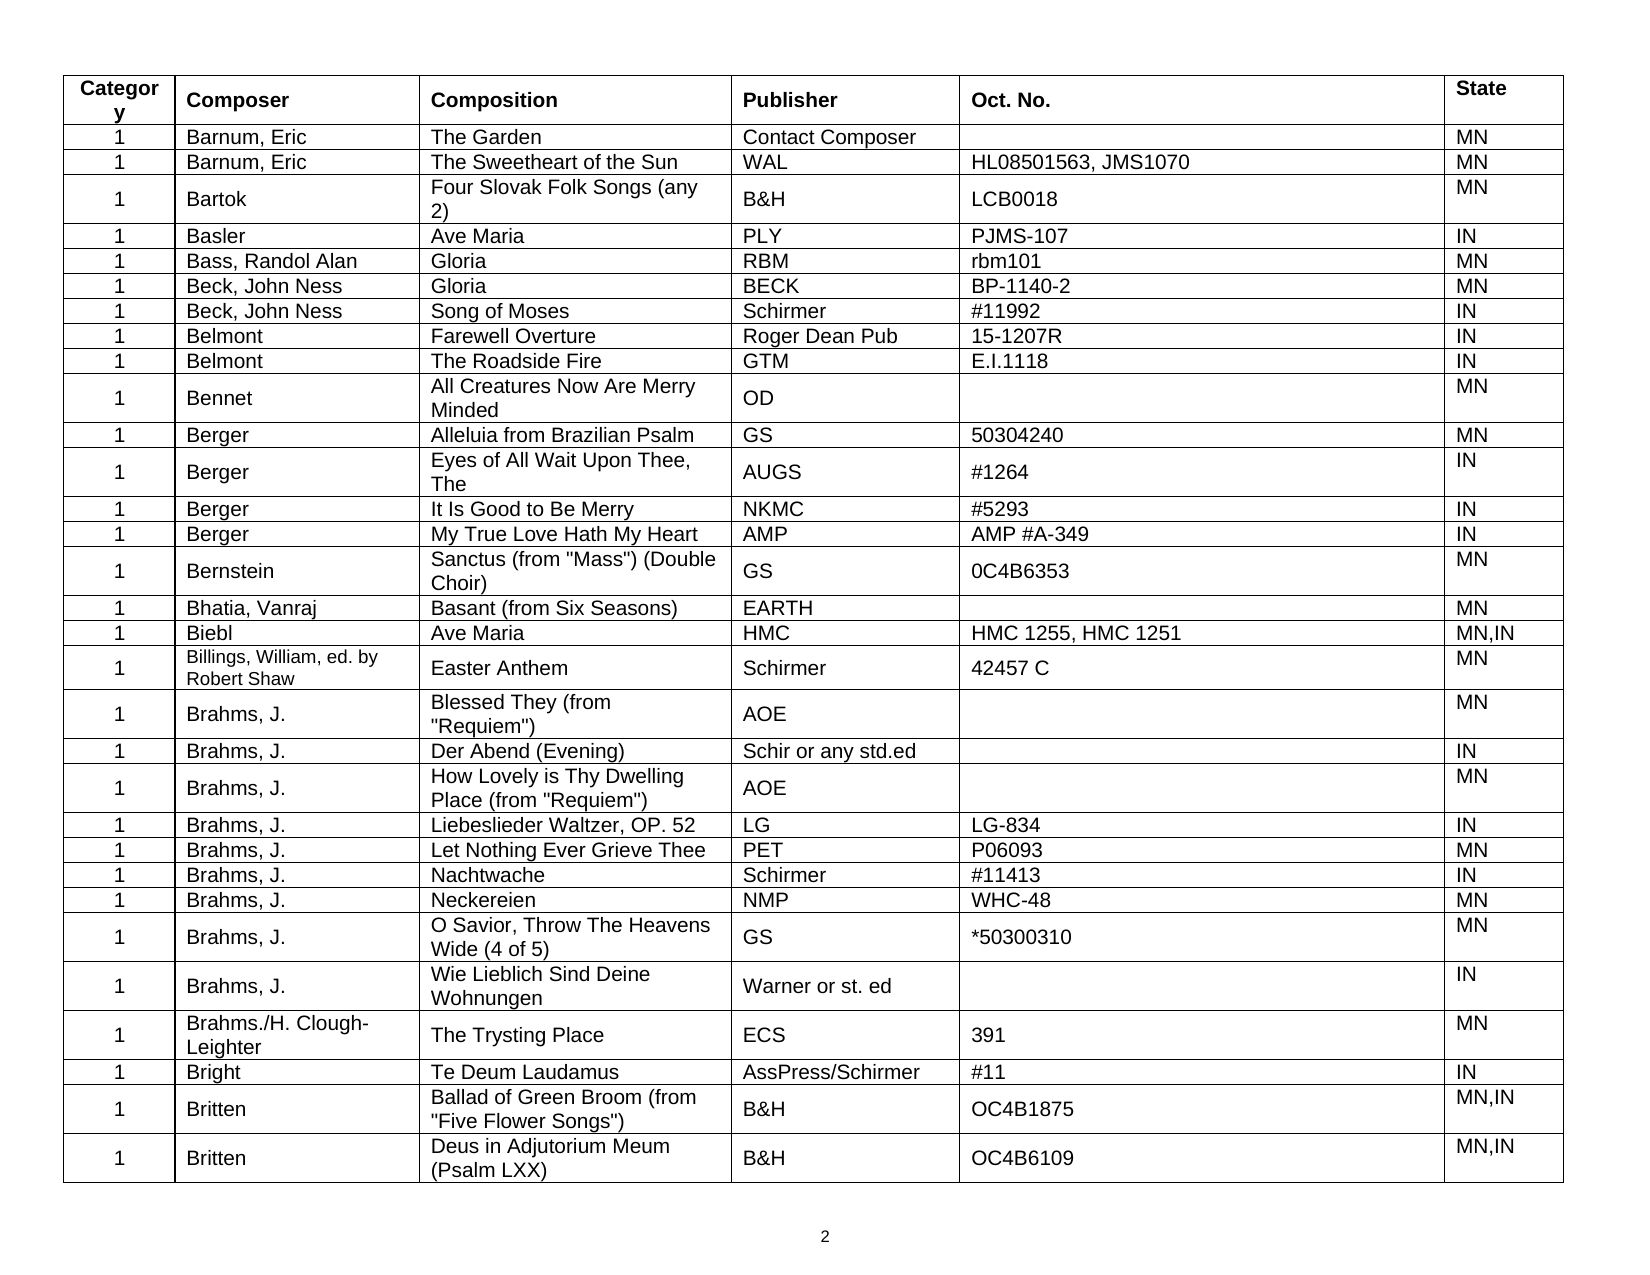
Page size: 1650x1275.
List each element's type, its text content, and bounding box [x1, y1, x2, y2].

table_cell MN [1445, 249, 1563, 273]
table_cell Alleluia from Brazilian Psalm [420, 423, 731, 447]
table_cell GS [732, 547, 959, 595]
table_cell Beck, John Ness [176, 274, 419, 298]
table_cell [960, 374, 1444, 422]
table_cell LG-834 [960, 813, 1444, 837]
table_cell All Creatures Now Are Merry Minded [420, 374, 731, 422]
table_cell Beck, John Ness [176, 299, 419, 323]
table_cell 1 [64, 1085, 174, 1133]
table_cell 1 [64, 1134, 174, 1182]
table_cell RBM [732, 249, 959, 273]
table_cell Sanctus (from "Mass") (Double Choir) [420, 547, 731, 595]
table_cell Der Abend (Evening) [420, 739, 731, 763]
table_cell 1 [64, 838, 174, 862]
table_cell Basler [176, 224, 419, 248]
table_cell 15-1207R [960, 324, 1444, 348]
table_cell MN [1445, 838, 1563, 862]
table_cell Berger [176, 522, 419, 546]
table_cell LG [732, 813, 959, 837]
table_cell IN [1445, 224, 1563, 248]
table_cell PET [732, 838, 959, 862]
table_cell The Roadside Fire [420, 349, 731, 373]
table_cell The Trysting Place [420, 1011, 731, 1059]
table_cell 1 [64, 596, 174, 620]
table_cell AUGS [732, 448, 959, 496]
table_cell IN [1445, 299, 1563, 323]
table_cell 1 [64, 423, 174, 447]
table_cell rbm101 [960, 249, 1444, 273]
table_cell Liebeslieder Waltzer, OP. 52 [420, 813, 731, 837]
table_cell MN [1445, 274, 1563, 298]
table_cell GS [732, 423, 959, 447]
table_cell Berger [176, 448, 419, 496]
table_cell Wie Lieblich Sind Deine Wohnungen [420, 962, 731, 1010]
table_cell B&H [732, 175, 959, 223]
table_cell 1 [64, 324, 174, 348]
table_cell 1 [64, 448, 174, 496]
table_cell NMP [732, 888, 959, 912]
table_cell The Garden [420, 125, 731, 149]
table_cell 1 [64, 497, 174, 521]
table_cell WHC-48 [960, 888, 1444, 912]
table_cell WAL [732, 150, 959, 174]
table_header Composition [420, 76, 731, 124]
table_cell MN [1445, 690, 1563, 738]
table_cell [960, 690, 1444, 738]
table_cell GTM [732, 349, 959, 373]
table_cell MN [1445, 646, 1563, 689]
table_cell Brahms, J. [176, 838, 419, 862]
table_cell 1 [64, 1011, 174, 1059]
table_cell #5293 [960, 497, 1444, 521]
table_cell IN [1445, 324, 1563, 348]
table_cell AMP [732, 522, 959, 546]
table_cell Let Nothing Ever Grieve Thee [420, 838, 731, 862]
table_cell IN [1445, 497, 1563, 521]
table_cell IN [1445, 349, 1563, 373]
table_cell #11992 [960, 299, 1444, 323]
table_cell MN [1445, 1011, 1563, 1059]
table_cell 1 [64, 764, 174, 812]
table_cell Nachtwache [420, 863, 731, 887]
table_cell 1 [64, 739, 174, 763]
table_header Composer [176, 76, 419, 124]
table_cell MN [1445, 150, 1563, 174]
table_cell MN [1445, 175, 1563, 223]
table_header Category [64, 76, 174, 124]
table_cell Warner or st. ed [732, 962, 959, 1010]
table_cell Schirmer [732, 646, 959, 689]
table_cell IN [1445, 813, 1563, 837]
table_cell MN,IN [1445, 621, 1563, 645]
table_cell 1 [64, 224, 174, 248]
table_cell IN [1445, 863, 1563, 887]
table_cell Berger [176, 423, 419, 447]
table_cell MN [1445, 125, 1563, 149]
table_cell 0C4B6353 [960, 547, 1444, 595]
table_cell Brahms, J. [176, 764, 419, 812]
table_cell My True Love Hath My Heart [420, 522, 731, 546]
table_cell MN,IN [1445, 1134, 1563, 1182]
table_cell PLY [732, 224, 959, 248]
table_cell 1 [64, 299, 174, 323]
table_cell AOE [732, 690, 959, 738]
table_header Publisher [732, 76, 959, 124]
table_cell Belmont [176, 349, 419, 373]
table_cell 1 [64, 690, 174, 738]
table_cell Basant (from Six Seasons) [420, 596, 731, 620]
table_cell MN [1445, 913, 1563, 961]
table_cell B&H [732, 1134, 959, 1182]
table_cell MN [1445, 764, 1563, 812]
table_cell E.I.1118 [960, 349, 1444, 373]
table_cell MN,IN [1445, 1085, 1563, 1133]
table_cell IN [1445, 448, 1563, 496]
table_cell #11 [960, 1060, 1444, 1084]
table_cell 1 [64, 1060, 174, 1084]
table_cell Barnum, Eric [176, 150, 419, 174]
table_cell Britten [176, 1085, 419, 1133]
table_cell 1 [64, 621, 174, 645]
table_cell B&H [732, 1085, 959, 1133]
table_cell Brahms, J. [176, 913, 419, 961]
table_cell Deus in Adjutorium Meum (Psalm LXX) [420, 1134, 731, 1182]
table_cell BECK [732, 274, 959, 298]
table_cell [960, 764, 1444, 812]
table_cell Schirmer [732, 299, 959, 323]
table_cell Ballad of Green Broom (from "Five Flower Songs") [420, 1085, 731, 1133]
table_cell Ave Maria [420, 224, 731, 248]
table_cell 1 [64, 374, 174, 422]
table_cell IN [1445, 522, 1563, 546]
table_cell [960, 739, 1444, 763]
table_cell Bass, Randol Alan [176, 249, 419, 273]
table_cell Blessed They (from "Requiem") [420, 690, 731, 738]
table_cell Bright [176, 1060, 419, 1084]
table_cell Gloria [420, 249, 731, 273]
table_cell 1 [64, 249, 174, 273]
table_cell [960, 125, 1444, 149]
table_cell MN [1445, 423, 1563, 447]
table_cell 391 [960, 1011, 1444, 1059]
table_cell Brahms, J. [176, 962, 419, 1010]
table_cell 1 [64, 863, 174, 887]
table_cell IN [1445, 1060, 1563, 1084]
table_cell Te Deum Laudamus [420, 1060, 731, 1084]
table_cell Four Slovak Folk Songs (any 2) [420, 175, 731, 223]
table_cell 1 [64, 522, 174, 546]
table_cell Berger [176, 497, 419, 521]
table_cell IN [1445, 739, 1563, 763]
table_cell MN [1445, 374, 1563, 422]
table_cell 42457 C [960, 646, 1444, 689]
table_cell 1 [64, 349, 174, 373]
table_cell PJMS-107 [960, 224, 1444, 248]
table_cell MN [1445, 596, 1563, 620]
table_cell OC4B1875 [960, 1085, 1444, 1133]
table_cell 50304240 [960, 423, 1444, 447]
table_cell O Savior, Throw The Heavens Wide (4 of 5) [420, 913, 731, 961]
table_header Oct. No. [960, 76, 1444, 124]
table_cell The Sweetheart of the Sun [420, 150, 731, 174]
table_cell It Is Good to Be Merry [420, 497, 731, 521]
table_cell Schirmer [732, 863, 959, 887]
table_cell 1 [64, 547, 174, 595]
table_cell [960, 962, 1444, 1010]
table_cell [960, 596, 1444, 620]
table_cell Brahms, J. [176, 863, 419, 887]
table_cell MN [1445, 547, 1563, 595]
table_cell Brahms, J. [176, 813, 419, 837]
table_cell P06093 [960, 838, 1444, 862]
table_cell Contact Composer [732, 125, 959, 149]
table_cell OC4B6109 [960, 1134, 1444, 1182]
table_cell 1 [64, 813, 174, 837]
table_cell 1 [64, 150, 174, 174]
table_cell AMP #A-349 [960, 522, 1444, 546]
table_cell Ave Maria [420, 621, 731, 645]
table_cell Brahms./H. Clough-Leighter [176, 1011, 419, 1059]
table_cell Bernstein [176, 547, 419, 595]
table_cell 1 [64, 646, 174, 689]
table_cell How Lovely is Thy Dwelling Place (from "Requiem") [420, 764, 731, 812]
table_cell 1 [64, 125, 174, 149]
table_cell Barnum, Eric [176, 125, 419, 149]
table_cell IN [1445, 962, 1563, 1010]
table_cell Brahms, J. [176, 739, 419, 763]
table_cell 1 [64, 175, 174, 223]
table_cell LCB0018 [960, 175, 1444, 223]
table_cell GS [732, 913, 959, 961]
table_cell Song of Moses [420, 299, 731, 323]
table_cell Schir or any std.ed [732, 739, 959, 763]
table_cell Bennet [176, 374, 419, 422]
table_cell BP-1140-2 [960, 274, 1444, 298]
table_cell Biebl [176, 621, 419, 645]
table_cell #1264 [960, 448, 1444, 496]
table_cell Gloria [420, 274, 731, 298]
table_cell 1 [64, 888, 174, 912]
table_cell NKMC [732, 497, 959, 521]
table_cell Roger Dean Pub [732, 324, 959, 348]
table_cell HMC [732, 621, 959, 645]
table_cell 1 [64, 274, 174, 298]
table_cell OD [732, 374, 959, 422]
table_cell Belmont [176, 324, 419, 348]
table_cell Bhatia, Vanraj [176, 596, 419, 620]
table_cell HMC 1255, HMC 1251 [960, 621, 1444, 645]
table_cell Bartok [176, 175, 419, 223]
table_cell *50300310 [960, 913, 1444, 961]
table_cell Eyes of All Wait Upon Thee, The [420, 448, 731, 496]
table_cell Brahms, J. [176, 888, 419, 912]
table_cell Billings, William, ed. by Robert Shaw [176, 646, 419, 689]
table_cell AssPress/Schirmer [732, 1060, 959, 1084]
table_cell Brahms, J. [176, 690, 419, 738]
table_cell #11413 [960, 863, 1444, 887]
table_cell 1 [64, 913, 174, 961]
table_cell Neckereien [420, 888, 731, 912]
table_cell MN [1445, 888, 1563, 912]
table_cell ECS [732, 1011, 959, 1059]
table_cell HL08501563, JMS1070 [960, 150, 1444, 174]
table_cell EARTH [732, 596, 959, 620]
table_cell Farewell Overture [420, 324, 731, 348]
table_header State [1445, 76, 1563, 124]
table_cell Britten [176, 1134, 419, 1182]
table_cell AOE [732, 764, 959, 812]
table_cell Easter Anthem [420, 646, 731, 689]
table_cell 1 [64, 962, 174, 1010]
